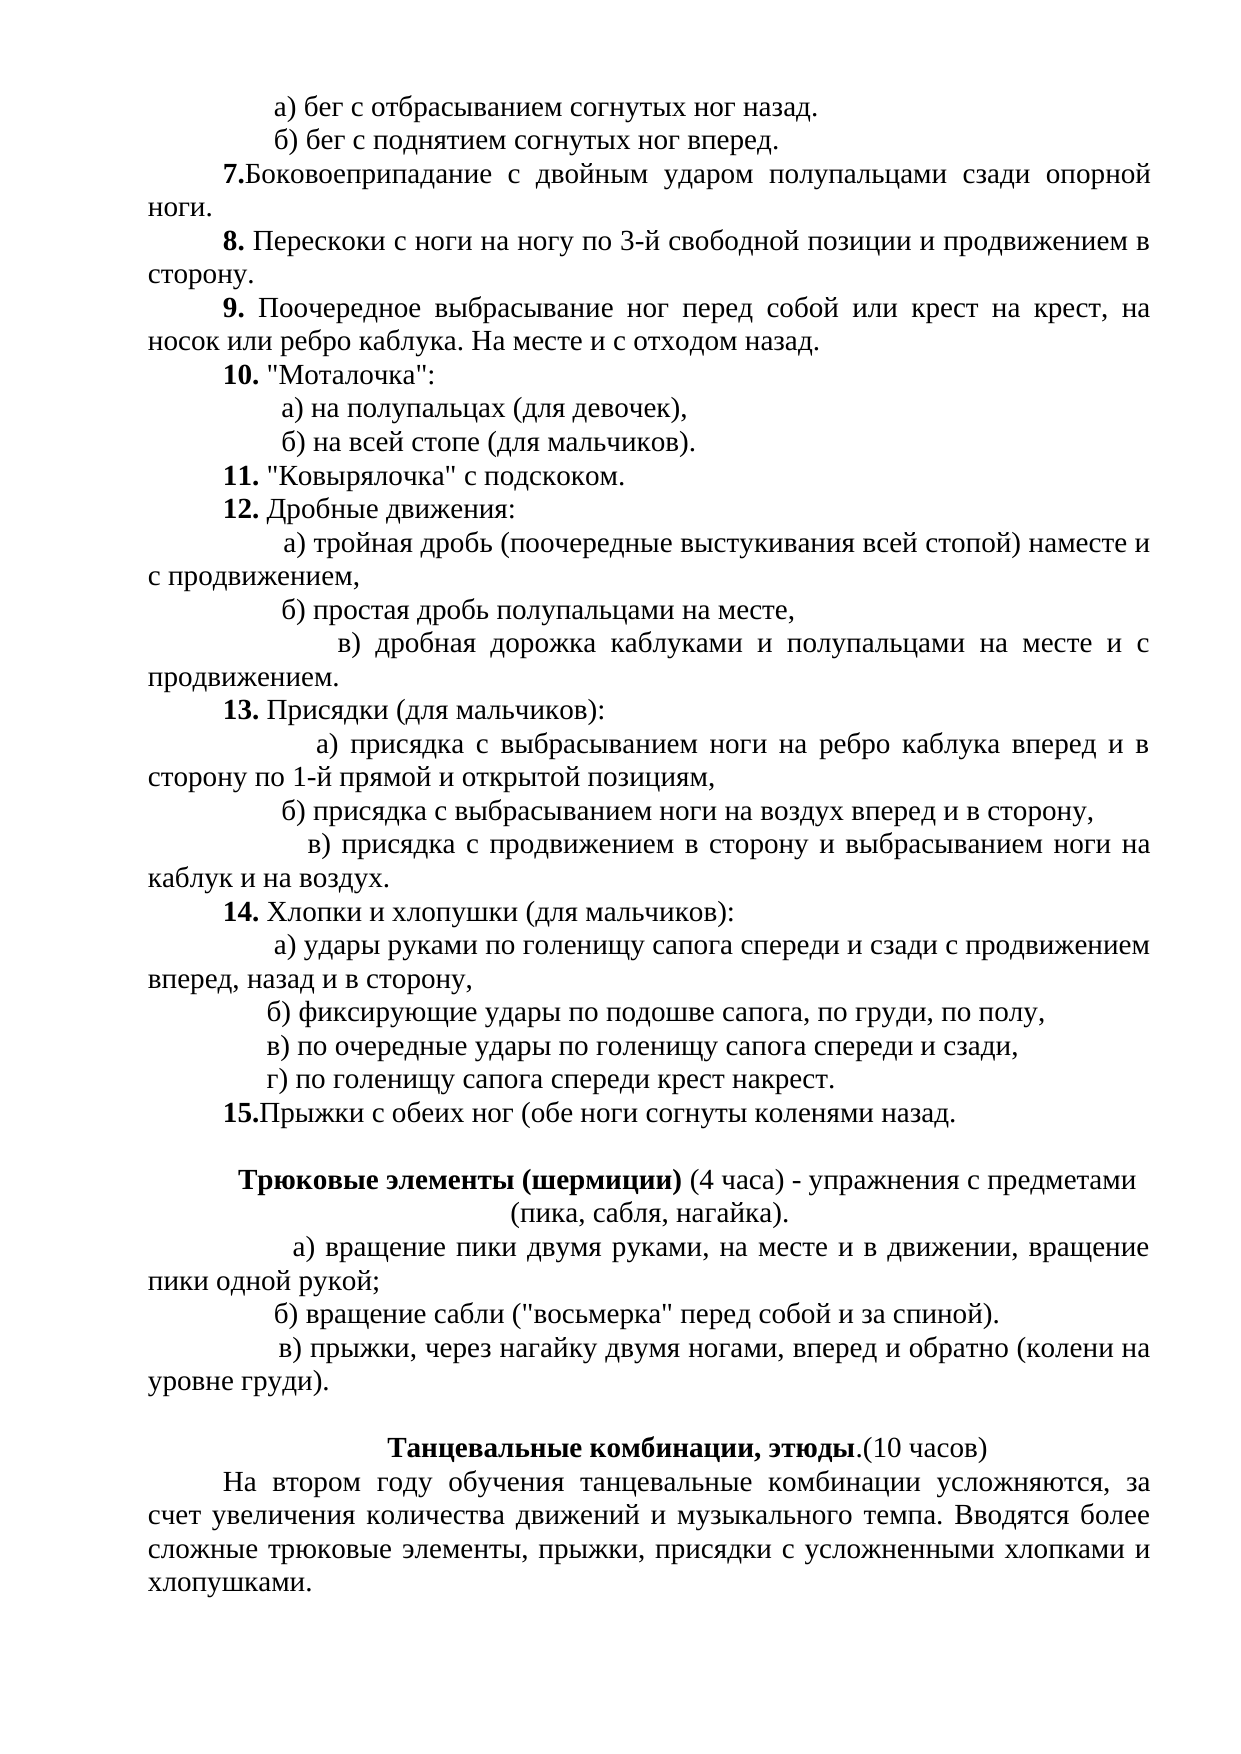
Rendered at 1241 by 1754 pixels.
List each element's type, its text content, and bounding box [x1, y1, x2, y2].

text 11. "Ковырялочка" с подскоком. [148, 458, 1152, 491]
text Трюковые элементы (шермиции) (4 часа) - упражнения с предметами (пика, сабля, нагайка). [148, 1162, 1152, 1229]
text а) присядка с выбрасыванием ноги на ребро каблука вперед и в сторону по 1-й прямой и открытой позициям, [148, 726, 1152, 793]
text б) присядка с выбрасыванием ноги на воздух вперед и в сторону, [148, 793, 1152, 827]
text 7.Боковоеприпадание с двойным ударом полупальцами сзади опорной ноги. [148, 156, 1152, 223]
text б) бег с поднятием согнутых ног вперед. [148, 122, 1152, 156]
text 15.Прыжки с обеих ног (обе ноги согнуты коленями назад. [148, 1095, 1152, 1128]
text а) на полупальцах (для девочек), [148, 391, 1152, 424]
text б) простая дробь полупальцами на месте, [148, 592, 1152, 625]
text а) удары руками по голенищу сапога спереди и сзади с продвижением вперед, назад и в сторону, [148, 927, 1152, 994]
text а) вращение пики двумя руками, на месте и в движении, вращение пики одной рукой; [148, 1229, 1152, 1296]
text б) на всей стопе (для мальчиков). [148, 424, 1152, 458]
text 13. Присядки (для мальчиков): [148, 692, 1152, 726]
text 8. Перескоки с ноги на ногу по 3-й свободной позиции и продвижением в сторону. [148, 223, 1152, 290]
text в) прыжки, через нагайку двумя ногами, вперед и обратно (колени на уровне груди). [148, 1330, 1152, 1397]
text а) бег с отбрасыванием согнутых ног назад. [148, 89, 1152, 122]
text в) по очередные удары по голенищу сапога спереди и сзади, [148, 1028, 1152, 1061]
text г) по голенищу сапога спереди крест накрест. [148, 1061, 1152, 1095]
text а) тройная дробь (поочередные выстукивания всей стопой) наместе и с продвижением, [148, 525, 1152, 592]
text 10. "Моталочка": [148, 357, 1152, 391]
text 9. Поочередное выбрасывание ног перед собой или крест на крест, на носок или ребро каблука. На месте и с отходом назад. [148, 290, 1152, 357]
text б) вращение сабли ("восьмерка" перед собой и за спиной). [148, 1296, 1152, 1330]
text в) присядка с продвижением в сторону и выбрасыванием ноги на каблук и на воздух. [148, 827, 1152, 894]
text Танцевальные комбинации, этюды.(10 часов) [148, 1430, 1152, 1464]
text 14. Хлопки и хлопушки (для мальчиков): [148, 894, 1152, 927]
text в) дробная дорожка каблуками и полупальцами на месте и с продвижением. [148, 625, 1152, 692]
text 12. Дробные движения: [148, 491, 1152, 525]
text б) фиксирующие удары по подошве сапога, по груди, по полу, [148, 994, 1152, 1028]
text На втором году обучения танцевальные комбинации усложняются, за счет увеличения количества движений и музыкального темпа. Вводятся более сложные трюковые элементы, прыжки, присядки с усложненными хлопками и хлопушками. [148, 1464, 1152, 1598]
